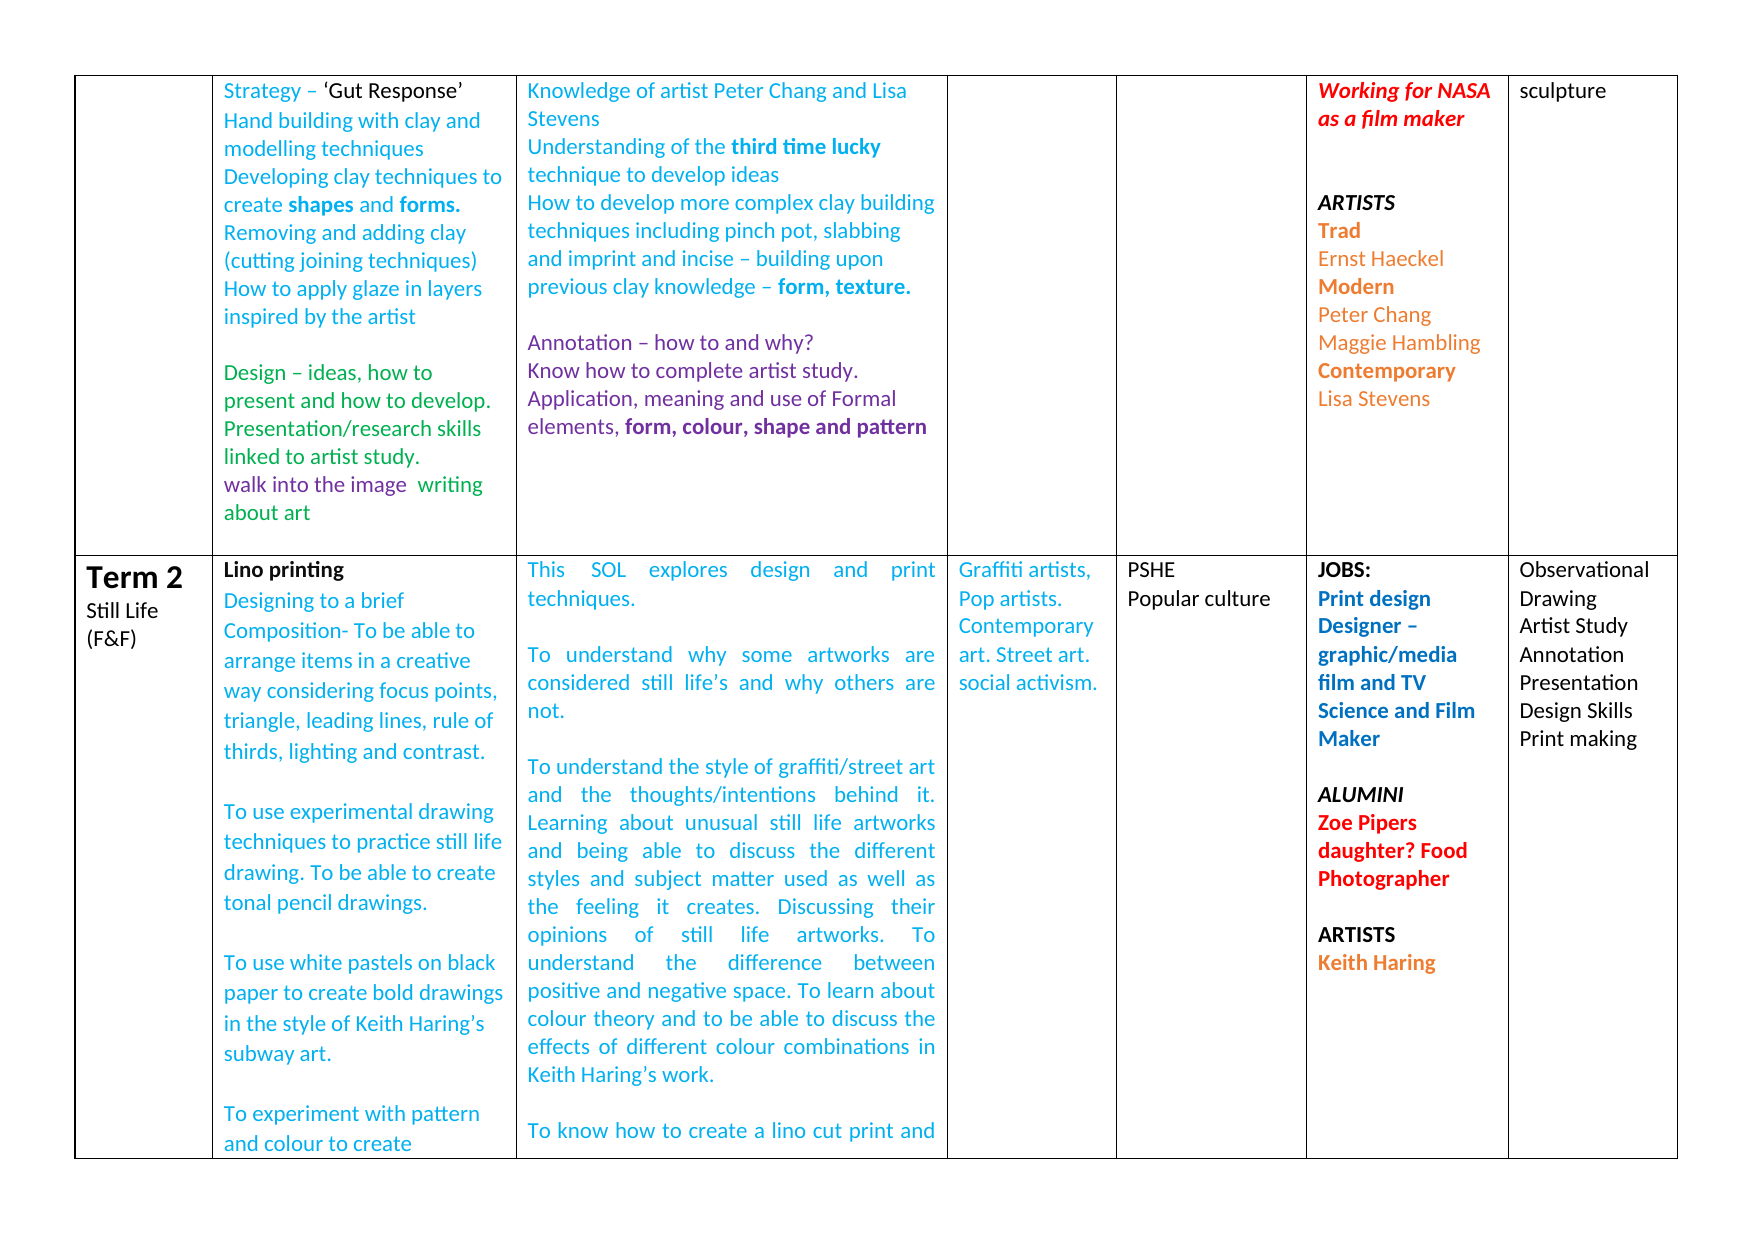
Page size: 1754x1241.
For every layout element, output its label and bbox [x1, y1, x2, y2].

table_cell [517, 556, 947, 1158]
table_cell [948, 556, 1116, 1158]
table_cell [213, 76, 516, 554]
table_cell [948, 76, 1116, 554]
table_cell [1509, 76, 1677, 554]
table_cell [213, 556, 516, 1158]
table_cell [1307, 76, 1508, 554]
table_cell [1307, 556, 1508, 1158]
table_cell [1117, 556, 1306, 1158]
table_cell [1509, 556, 1677, 1158]
table_cell [1117, 76, 1306, 554]
table_cell [76, 76, 212, 554]
table_cell [76, 556, 212, 1158]
table_cell [517, 76, 947, 554]
